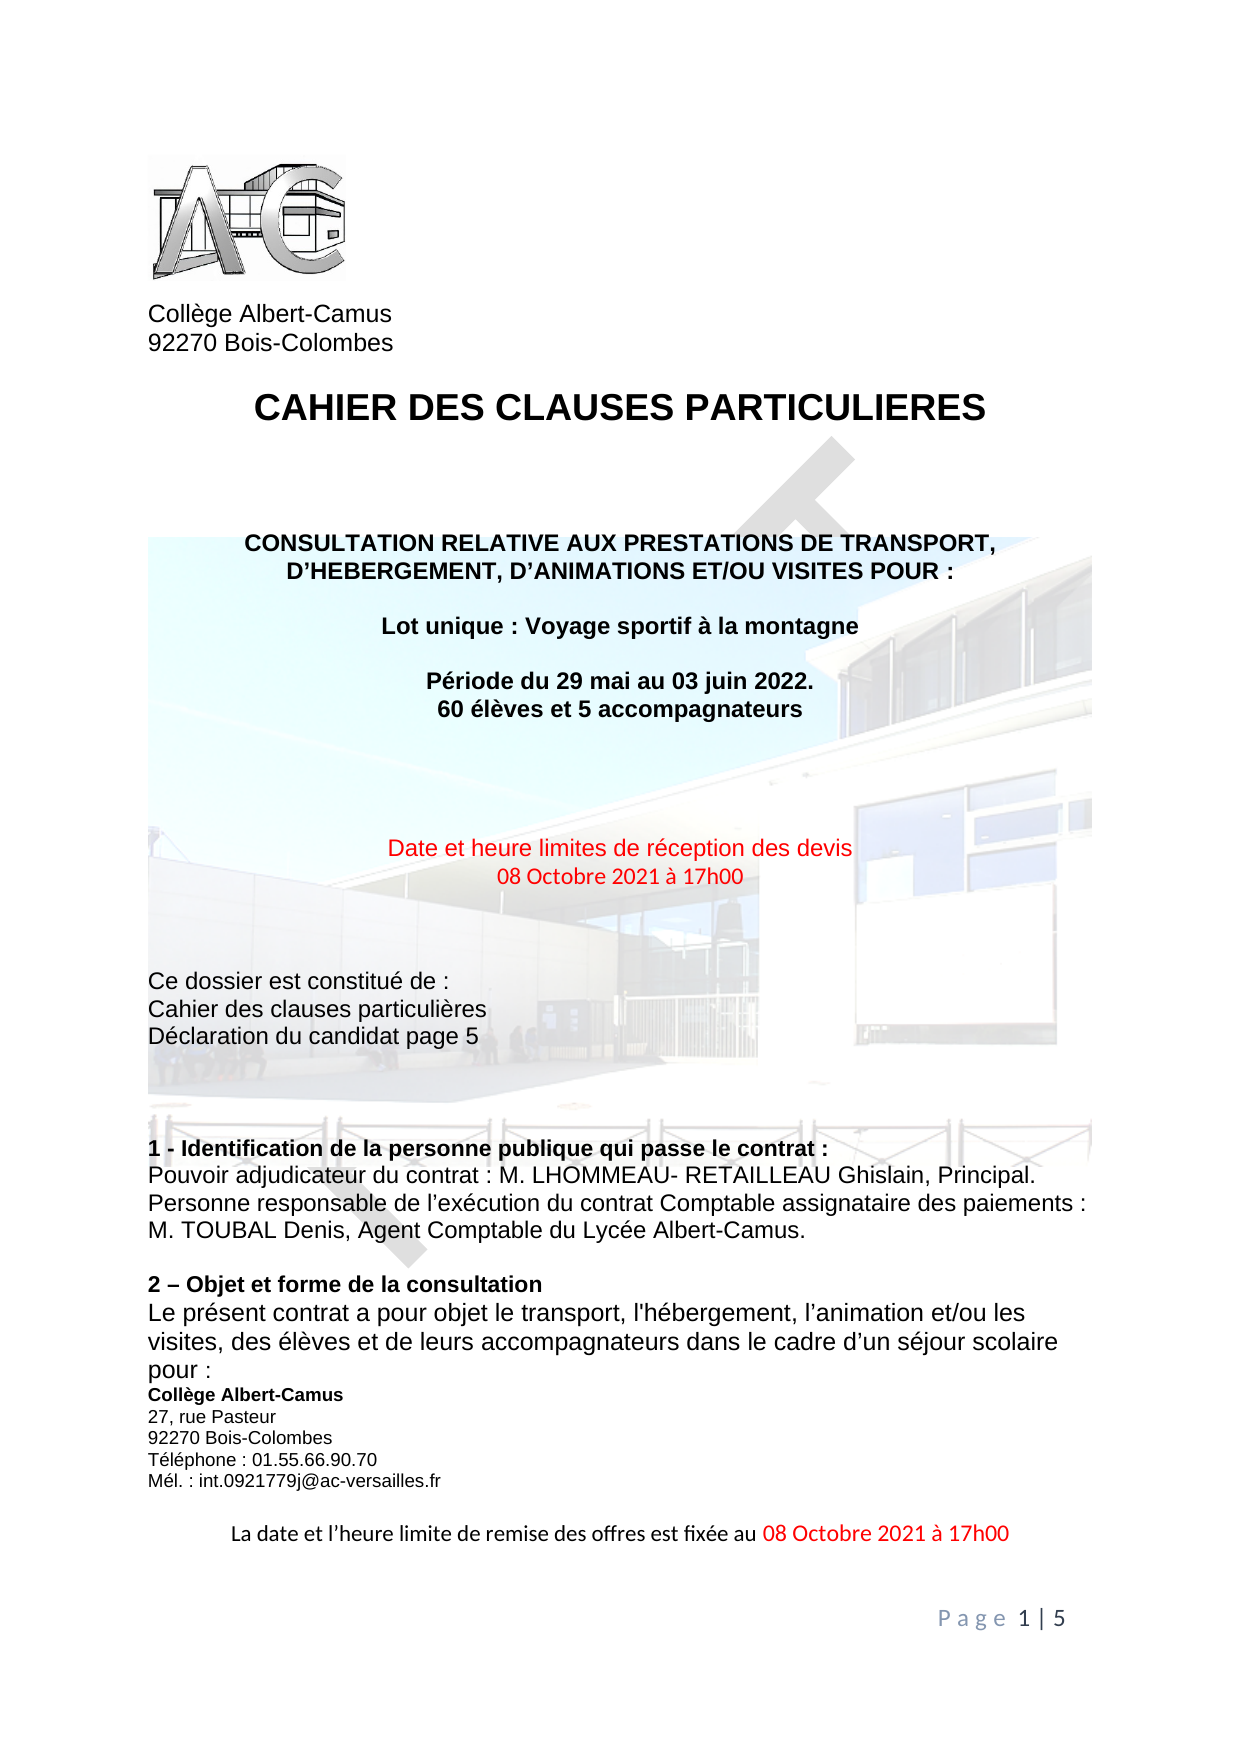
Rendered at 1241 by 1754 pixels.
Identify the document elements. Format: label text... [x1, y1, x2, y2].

text 1 - Identification de la personne publique qui passe le contrat : [148, 1135, 1092, 1161]
text Cahier des clauses particulières [148, 995, 1092, 1022]
text 92270 Bois-Colombes [148, 1427, 1092, 1449]
text Période du 29 mai au 03 juin 2022. [148, 667, 1092, 694]
text Lot unique : Voyage sportif à la montagne [148, 612, 1092, 639]
text Mél. : int.0921779j@ac-versailles.fr [148, 1470, 1092, 1492]
text 27, rue Pasteur [148, 1406, 1092, 1427]
text Pouvoir adjudicateur du contrat : M. LHOMMEAU- RETAILLEAU Ghislain, Principal. [148, 1161, 1092, 1189]
text CAHIER DES CLAUSES PARTICULIERES [148, 385, 1092, 428]
text La date et l’heure limite de remise des offres est fixée au 08 Octobre 2021 à 17h00 [148, 1518, 1092, 1547]
text 08 Octobre 2021 à 17h00 [148, 861, 1092, 891]
text Déclaration du candidat page 5 [148, 1022, 1092, 1050]
text 60 élèves et 5 accompagnateurs [148, 694, 1092, 722]
text Collège Albert-Camus [148, 1384, 1092, 1406]
text CONSULTATION RELATIVE AUX PRESTATIONS DE TRANSPORT, D’HEBERGEMENT, D’ANIMATIONS ET/OU VISITES POUR : [148, 529, 1092, 584]
text Date et heure limites de réception des devis [148, 834, 1092, 861]
text 2 – Objet et forme de la consultation [148, 1271, 1092, 1298]
text Personne responsable de l’exécution du contrat Comptable assignataire des paiements : M. TOUBAL Denis, Agent Comptable du Lycée Albert-Camus. [148, 1189, 1092, 1244]
text 92270 Bois-Colombes [148, 328, 1092, 356]
text Ce dossier est constitué de : [148, 967, 1092, 995]
text Collège Albert-Camus [148, 299, 1092, 328]
picture [147, 148, 347, 281]
text Le présent contrat a pour objet le transport, l'hébergement, l’animation et/ou les visites, des élèves et de leurs accompagnateurs dans le cadre d’un séjour scolaire pour : [148, 1298, 1092, 1384]
text Téléphone : 01.55.66.90.70 [148, 1449, 1092, 1470]
